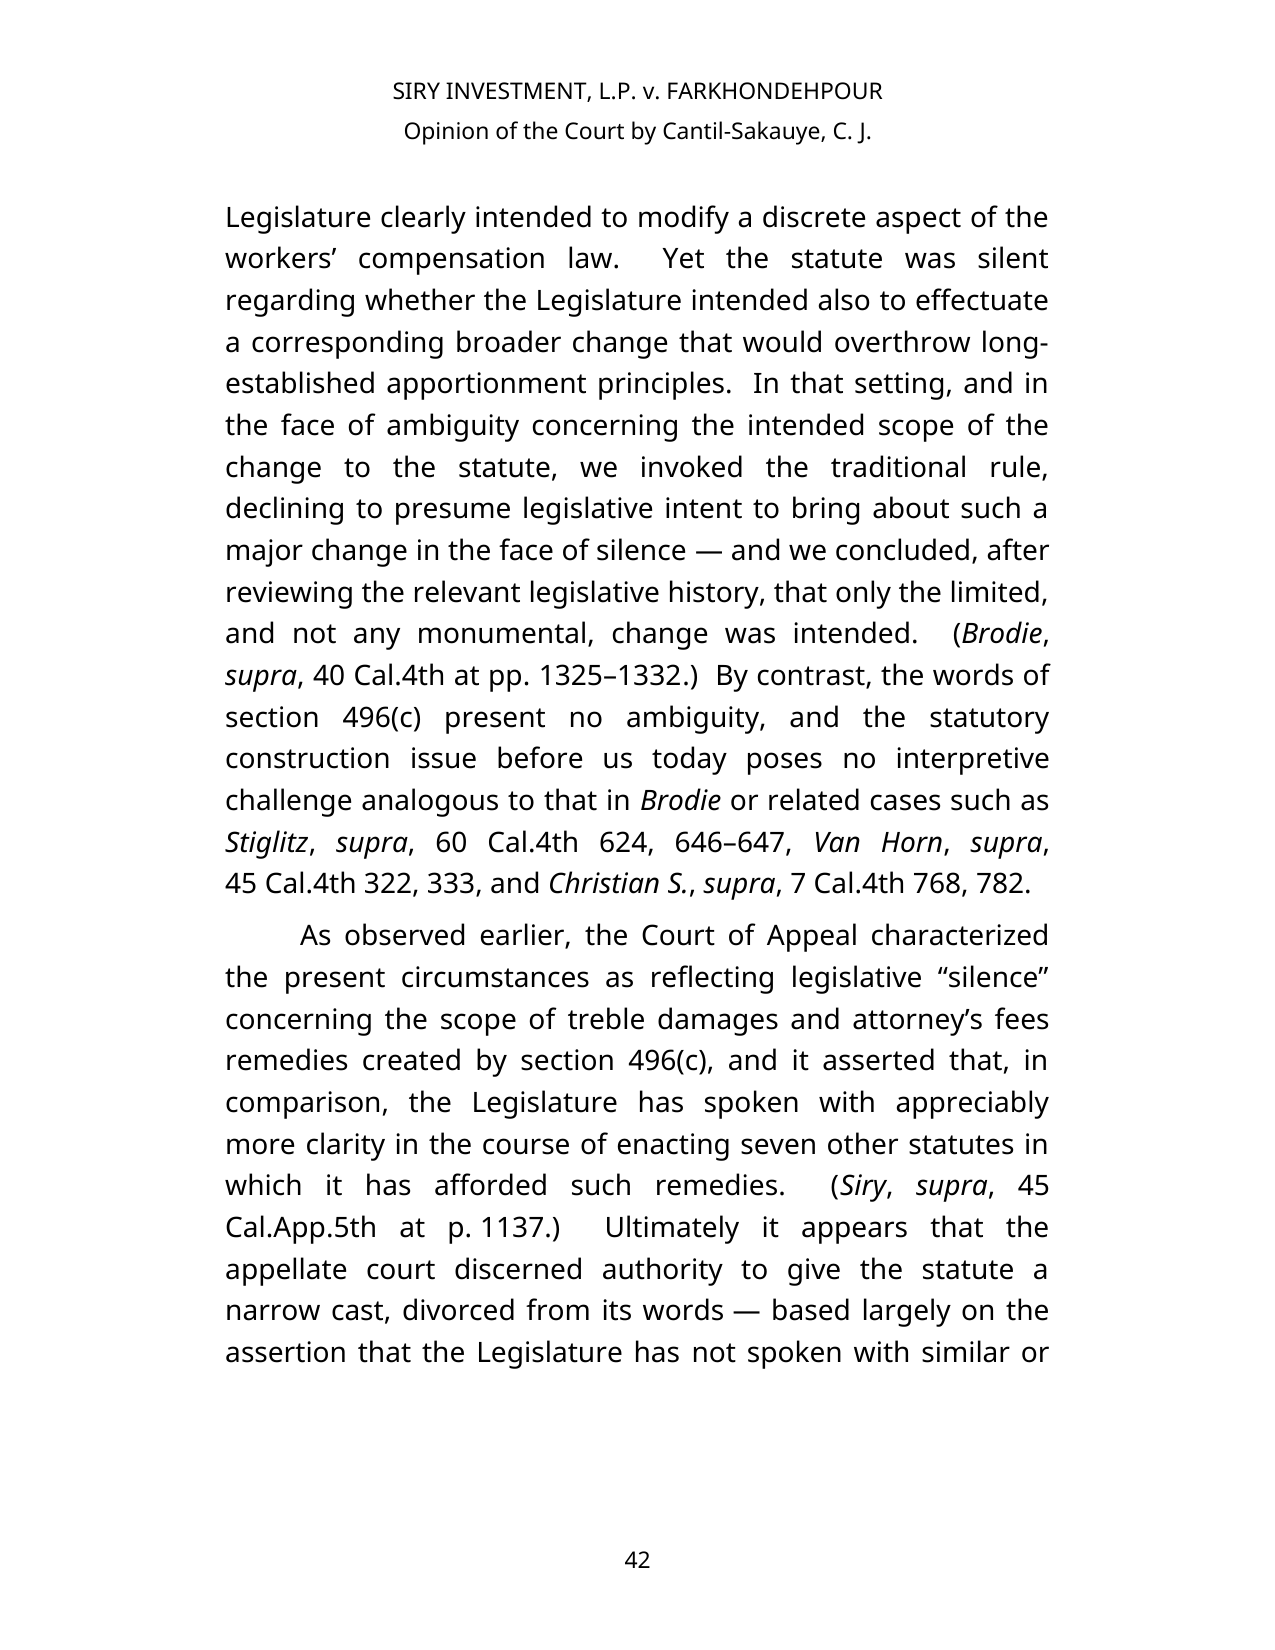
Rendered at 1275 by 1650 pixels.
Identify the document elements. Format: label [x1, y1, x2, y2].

text [225, 194, 1050, 902]
text [225, 912, 1050, 1371]
